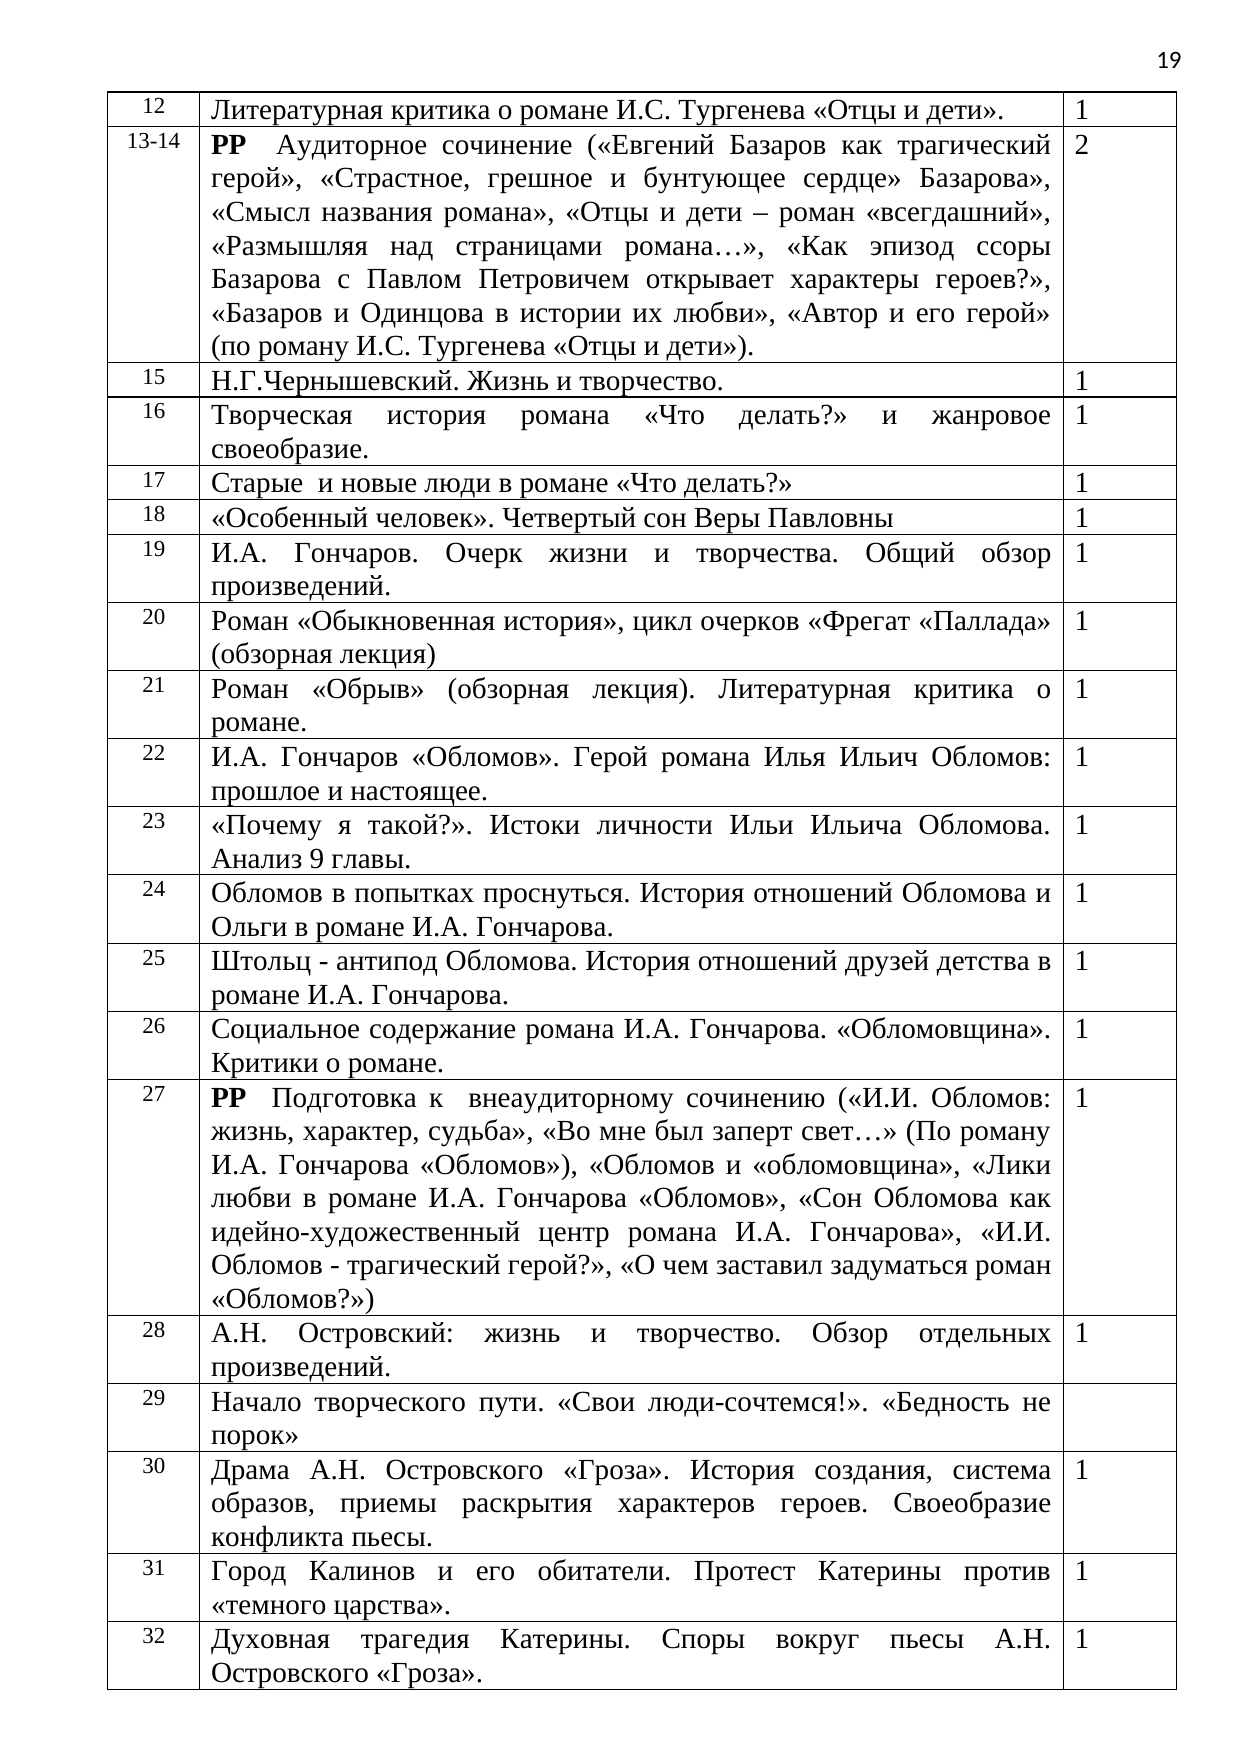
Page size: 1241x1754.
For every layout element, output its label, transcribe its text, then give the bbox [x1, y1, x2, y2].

table_cell 31 [108, 1554, 199, 1621]
table_cell 1 [1064, 500, 1176, 534]
table_cell 19 [108, 535, 199, 602]
table_cell 2 [1064, 127, 1176, 362]
table_cell 17 [108, 466, 199, 499]
table_cell Литературная критика о романе И.С. Тургенева «Отцы и дети». [200, 93, 1063, 126]
table_cell 26 [108, 1012, 199, 1079]
table_cell Город Калинов и его обитатели. Протест Катерины против «темного царства». [200, 1554, 1063, 1621]
table_cell 1 [1064, 1554, 1176, 1621]
table_cell 25 [108, 944, 199, 1011]
table_cell 1 [1064, 739, 1176, 806]
table_cell 22 [108, 739, 199, 806]
table_cell 29 [108, 1384, 199, 1451]
table_cell 1 [1064, 1080, 1176, 1314]
table_cell «Почему я такой?». Истоки личности Ильи Ильича Обломова. Анализ 9 главы. [200, 807, 1063, 874]
table_cell Роман «Обыкновенная история», цикл очерков «Фрегат «Паллада» (обзорная лекция) [200, 603, 1063, 670]
table_cell Духовная трагедия Катерины. Споры вокруг пьесы А.Н. Островского «Гроза». [200, 1622, 1063, 1689]
table_cell 1 [1064, 466, 1176, 499]
table_cell Обломов в попытках проснуться. История отношений Обломова и Ольги в романе И.А. Гончарова. [200, 875, 1063, 942]
table_cell И.А. Гончаров. Очерк жизни и творчества. Общий обзор произведений. [200, 535, 1063, 602]
table_cell 1 [1064, 603, 1176, 670]
table_cell 1 [1064, 671, 1176, 738]
table_cell РР Аудиторное сочинение («Евгений Базаров как трагический герой», «Страстное, грешное и бунтующее сердце» Базарова», «Смысл названия романа», «Отцы и дети – роман «всегдашний», «Размышляя над страницами романа…», «Как эпизод ссоры Базарова с Павлом Петровичем открывает характеры героев?», «Базаров и Одинцова в истории их любви», «Автор и его герой» (по роману И.С. Тургенева «Отцы и дети»). [200, 127, 1063, 362]
table_cell 27 [108, 1080, 199, 1314]
table_cell Штольц - антипод Обломова. История отношений друзей детства в романе И.А. Гончарова. [200, 944, 1063, 1011]
table_cell 1 [1064, 1452, 1176, 1552]
table_cell РР Подготовка к внеаудиторному сочинению («И.И. Обломов: жизнь, характер, судьба», «Во мне был заперт свет…» (По роману И.А. Гончарова «Обломов»), «Обломов и «обломовщина», «Лики любви в романе И.А. Гончарова «Обломов», «Сон Обломова как идейно-художественный центр романа И.А. Гончарова», «И.И. Обломов - трагический герой?», «О чем заставил задуматься роман «Обломов?») [200, 1080, 1063, 1314]
table_cell Роман «Обрыв» (обзорная лекция). Литературная критика о романе. [200, 671, 1063, 738]
table_cell 13-14 [108, 127, 199, 362]
table_cell 30 [108, 1452, 199, 1552]
table_cell 15 [108, 363, 199, 396]
table_cell 20 [108, 603, 199, 670]
table_cell 21 [108, 671, 199, 738]
table_cell 1 [1064, 1622, 1176, 1689]
table_cell [1064, 1384, 1176, 1451]
table_cell Старые и новые люди в романе «Что делать?» [200, 466, 1063, 499]
table_cell 1 [1064, 807, 1176, 874]
table_cell 18 [108, 500, 199, 534]
table_cell 1 [1064, 398, 1176, 464]
table_cell 1 [1064, 363, 1176, 396]
table_cell 1 [1064, 1316, 1176, 1383]
table_cell 1 [1064, 875, 1176, 942]
table_cell 1 [1064, 1012, 1176, 1079]
table_cell Социальное содержание романа И.А. Гончарова. «Обломовщина». Критики о романе. [200, 1012, 1063, 1079]
table_cell Начало творческого пути. «Свои люди-сочтемся!». «Бедность не порок» [200, 1384, 1063, 1451]
table_cell 24 [108, 875, 199, 942]
table_cell «Особенный человек». Четвертый сон Веры Павловны [200, 500, 1063, 534]
table_cell 12 [108, 93, 199, 126]
table_cell 28 [108, 1316, 199, 1383]
table_cell 1 [1064, 93, 1176, 126]
table_cell 16 [108, 398, 199, 464]
table_cell А.Н. Островский: жизнь и творчество. Обзор отдельных произведений. [200, 1316, 1063, 1383]
table_cell 1 [1064, 535, 1176, 602]
table_cell 32 [108, 1622, 199, 1689]
table_cell 23 [108, 807, 199, 874]
table_cell И.А. Гончаров «Обломов». Герой романа Илья Ильич Обломов: прошлое и настоящее. [200, 739, 1063, 806]
table_cell Драма А.Н. Островского «Гроза». История создания, система образов, приемы раскрытия характеров героев. Своеобразие конфликта пьесы. [200, 1452, 1063, 1552]
table_cell 1 [1064, 944, 1176, 1011]
table_cell Творческая история романа «Что делать?» и жанровое своеобразие. [200, 398, 1063, 464]
table_cell Н.Г.Чернышевский. Жизнь и творчество. [200, 363, 1063, 396]
